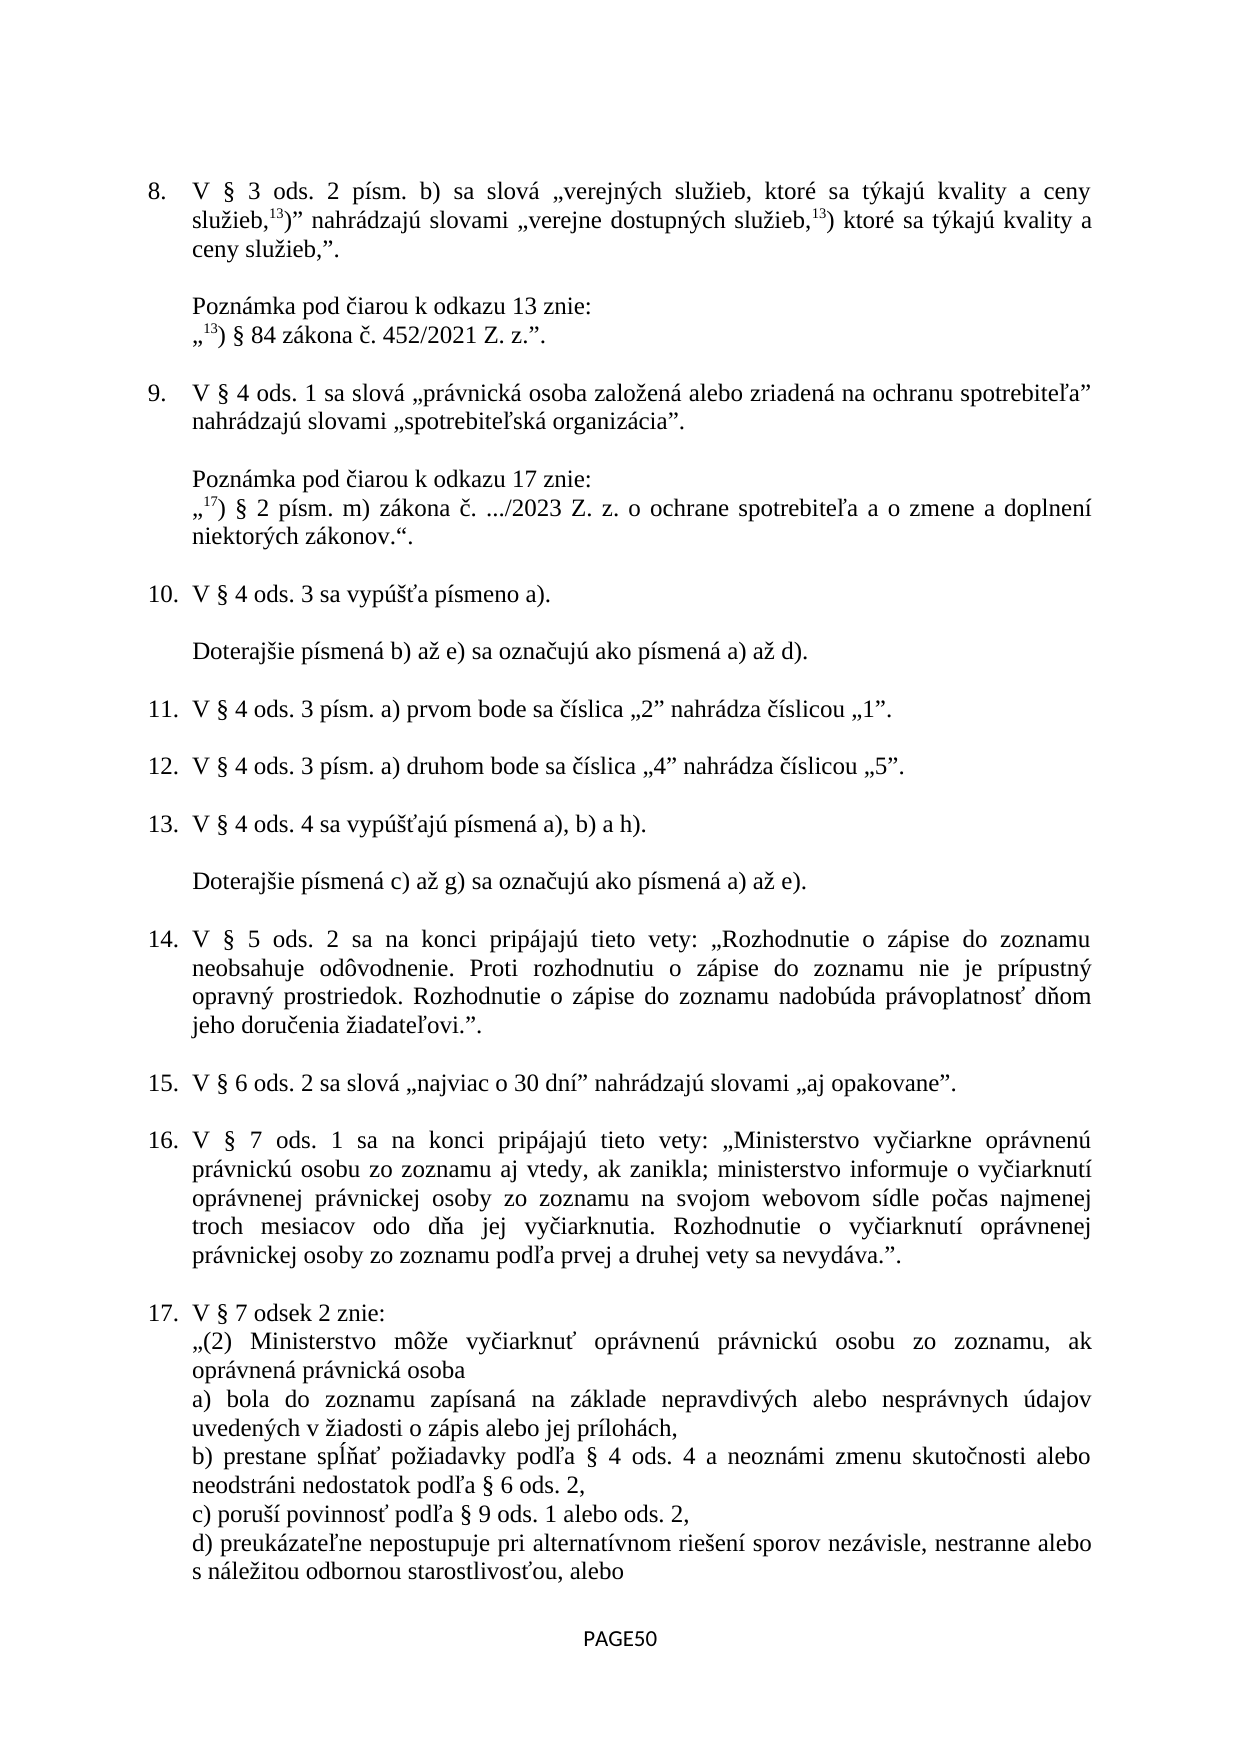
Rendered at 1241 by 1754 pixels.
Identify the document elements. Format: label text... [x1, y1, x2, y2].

list V § 4 ods. 3 písm. a) druhom bode sa číslica „4” nahrádza číslicou „5”. [148, 751, 1093, 780]
text Poznámka pod čiarou k odkazu 17 znie: [192, 464, 1093, 493]
text c) poruší povinnosť podľa § 9 ods. 1 alebo ods. 2, [192, 1499, 1093, 1528]
text Poznámka pod čiarou k odkazu 13 znie: [192, 291, 1093, 320]
text b) prestane spĺňať požiadavky podľa § 4 ods. 4 a neoznámi zmenu skutočnosti alebo neodstráni nedostatok podľa § 6 ods. 2, [192, 1441, 1093, 1499]
text „13) § 84 zákona č. 452/2021 Z. z.”. [192, 320, 1093, 349]
list V § 5 ods. 2 sa na konci pripájajú tieto vety: „Rozhodnutie o zápise do zoznamu neobsahuje odôvodnenie. Proti rozhodnutiu o zápise do zoznamu nie je prípustný opravný prostriedok. Rozhodnutie o zápise do zoznamu nadobúda právoplatnosť dňom jeho doručenia žiadateľovi.”. [148, 924, 1093, 1039]
list V § 7 odsek 2 znie: [148, 1298, 1093, 1326]
text a) bola do zoznamu zapísaná na základe nepravdivých alebo nesprávnych údajov uvedených v žiadosti o zápis alebo jej prílohách, [192, 1384, 1093, 1441]
text „(2) Ministerstvo môže vyčiarknuť oprávnenú právnickú osobu zo zoznamu, ak oprávnená právnická osoba [192, 1326, 1093, 1384]
list V § 4 ods. 3 písm. a) prvom bode sa číslica „2” nahrádza číslicou „1”. [148, 694, 1093, 723]
list V § 3 ods. 2 písm. b) sa slová „verejných služieb, ktoré sa týkajú kvality a ceny služieb,13)” nahrádzajú slovami „verejne dostupných služieb,13) ktoré sa týkajú kvality a ceny služieb,”. [148, 176, 1093, 263]
list V § 4 ods. 3 sa vypúšťa písmeno a). [148, 579, 1093, 608]
list V § 4 ods. 4 sa vypúšťajú písmená a), b) a h). [148, 809, 1093, 838]
text Doterajšie písmená b) až e) sa označujú ako písmená a) až d). [192, 636, 1093, 665]
list V § 7 ods. 1 sa na konci pripájajú tieto vety: „Ministerstvo vyčiarkne oprávnenú právnickú osobu zo zoznamu aj vtedy, ak zanikla; ministerstvo informuje o vyčiarknutí oprávnenej právnickej osoby zo zoznamu na svojom webovom sídle počas najmenej troch mesiacov odo dňa jej vyčiarknutia. Rozhodnutie o vyčiarknutí oprávnenej právnickej osoby zo zoznamu podľa prvej a druhej vety sa nevydáva.”. [148, 1125, 1093, 1269]
text d) preukázateľne nepostupuje pri alternatívnom riešení sporov nezávisle, nestranne alebo s náležitou odbornou starostlivosťou, alebo [192, 1528, 1093, 1585]
list V § 6 ods. 2 sa slová „najviac o 30 dní” nahrádzajú slovami „aj opakovane”. [148, 1068, 1093, 1096]
text Doterajšie písmená c) až g) sa označujú ako písmená a) až e). [192, 866, 1093, 895]
list V § 4 ods. 1 sa slová „právnická osoba založená alebo zriadená na ochranu spotrebiteľa” nahrádzajú slovami „spotrebiteľská organizácia”. [148, 378, 1093, 435]
text „17) § 2 písm. m) zákona č. .../2023 Z. z. o ochrane spotrebiteľa a o zmene a doplnení niektorých zákonov.“. [192, 493, 1093, 550]
